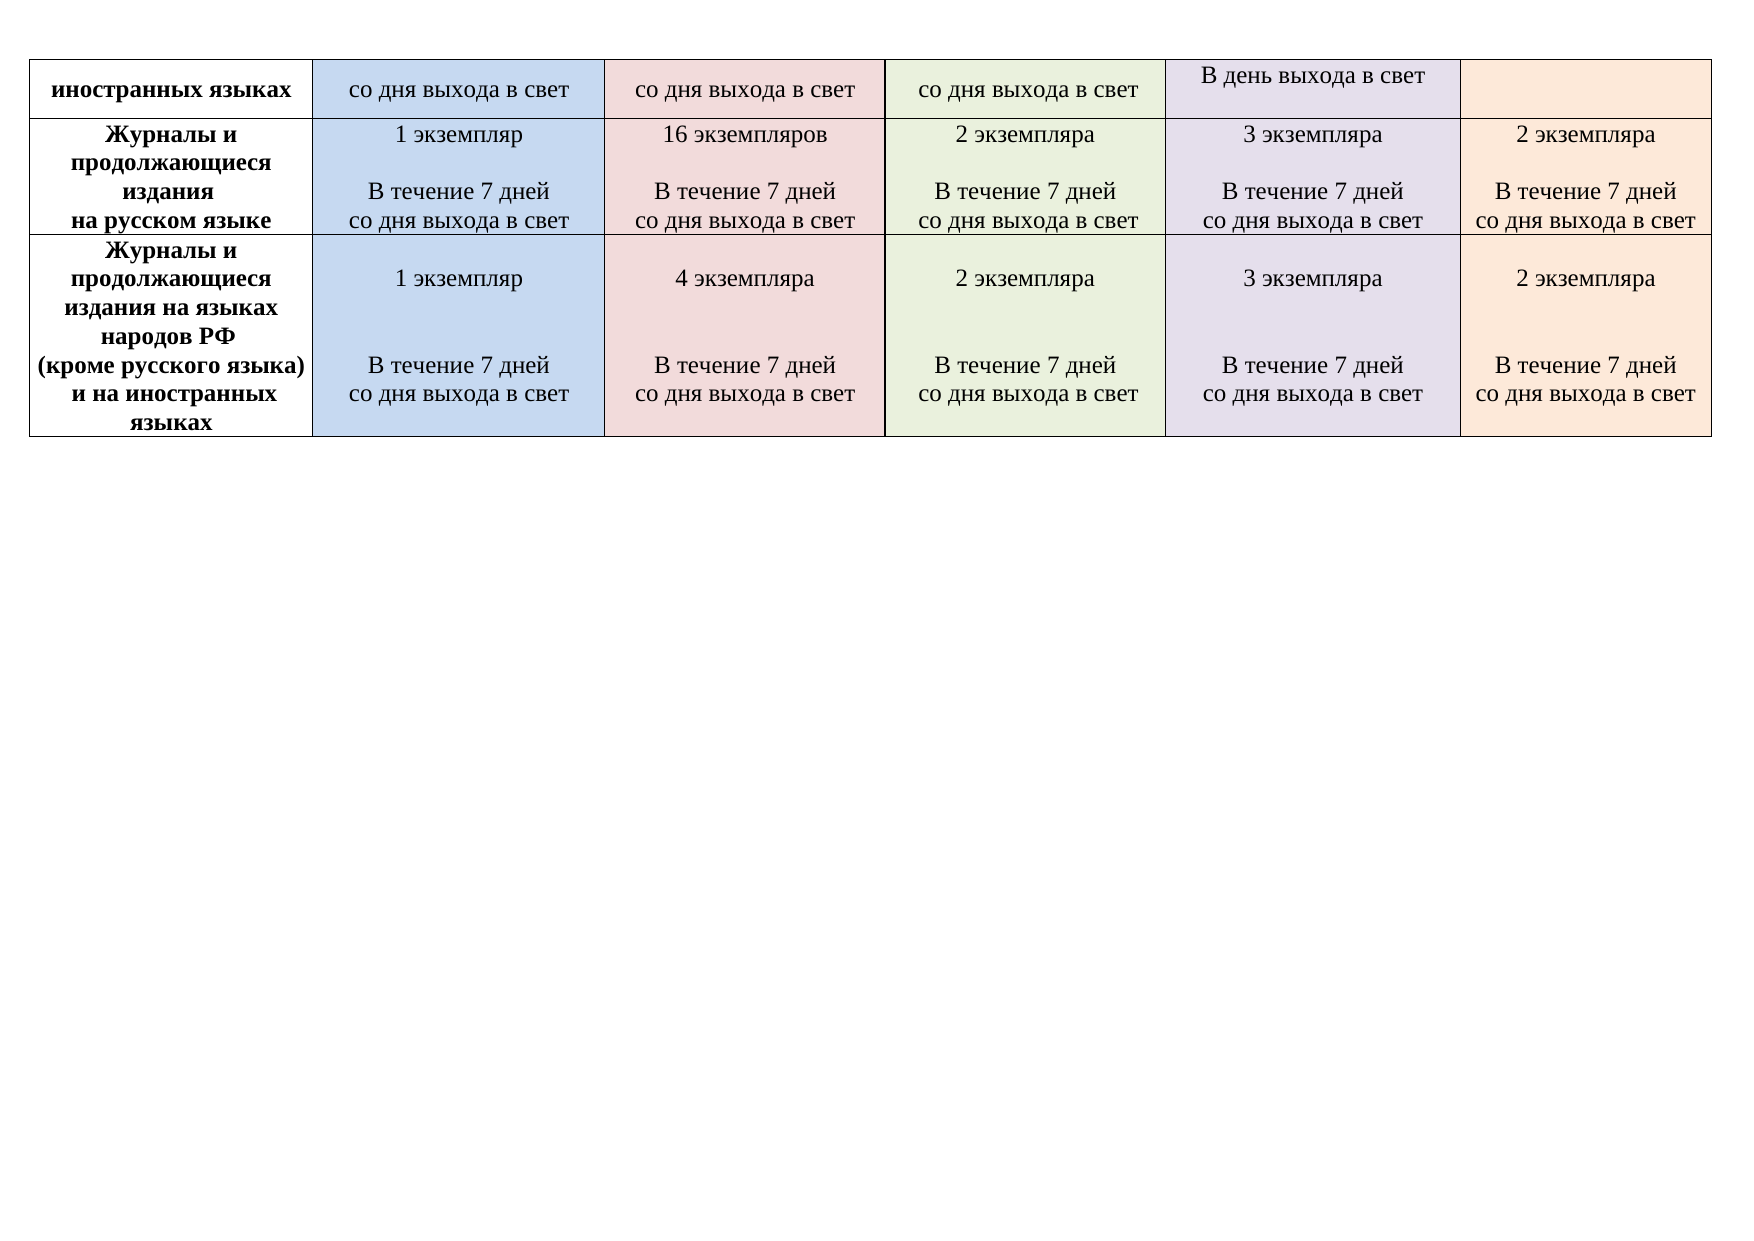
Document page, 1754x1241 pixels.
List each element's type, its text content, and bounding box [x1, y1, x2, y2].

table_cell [1461, 60, 1711, 118]
table_cell 3 экземпляра В течение 7 дней со дня выхода в свет [1166, 235, 1460, 436]
table_cell 2 экземпляра В течение 7 дней со дня выхода в свет [1461, 235, 1711, 436]
table_cell 2 экземпляра В течение 7 дней со дня выхода в свет [1461, 119, 1711, 234]
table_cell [605, 60, 884, 118]
table_cell 3 экземпляра В течение 7 дней со дня выхода в свет [1166, 119, 1460, 234]
table_cell 1 экземпляр В течение 7 дней со дня выхода в свет [313, 235, 604, 436]
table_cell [886, 60, 1165, 118]
table_cell Журналы и продолжающиеся издания на русском языке [30, 119, 312, 234]
table_cell 2 экземпляра В течение 7 дней со дня выхода в свет [886, 235, 1165, 436]
table_cell 2 экземпляра В течение 7 дней со дня выхода в свет [886, 119, 1165, 234]
table_cell 1 экземпляр В течение 7 дней со дня выхода в свет [313, 119, 604, 234]
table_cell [1166, 60, 1460, 118]
table_cell Журналы и продолжающиеся издания на языках народов РФ (кроме русского языка) и на иностранных языках [30, 235, 312, 436]
table_cell 16 экземпляров В течение 7 дней со дня выхода в свет [605, 119, 884, 234]
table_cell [313, 60, 604, 118]
table_cell 4 экземпляра В течение 7 дней со дня выхода в свет [605, 235, 884, 436]
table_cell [30, 60, 312, 118]
